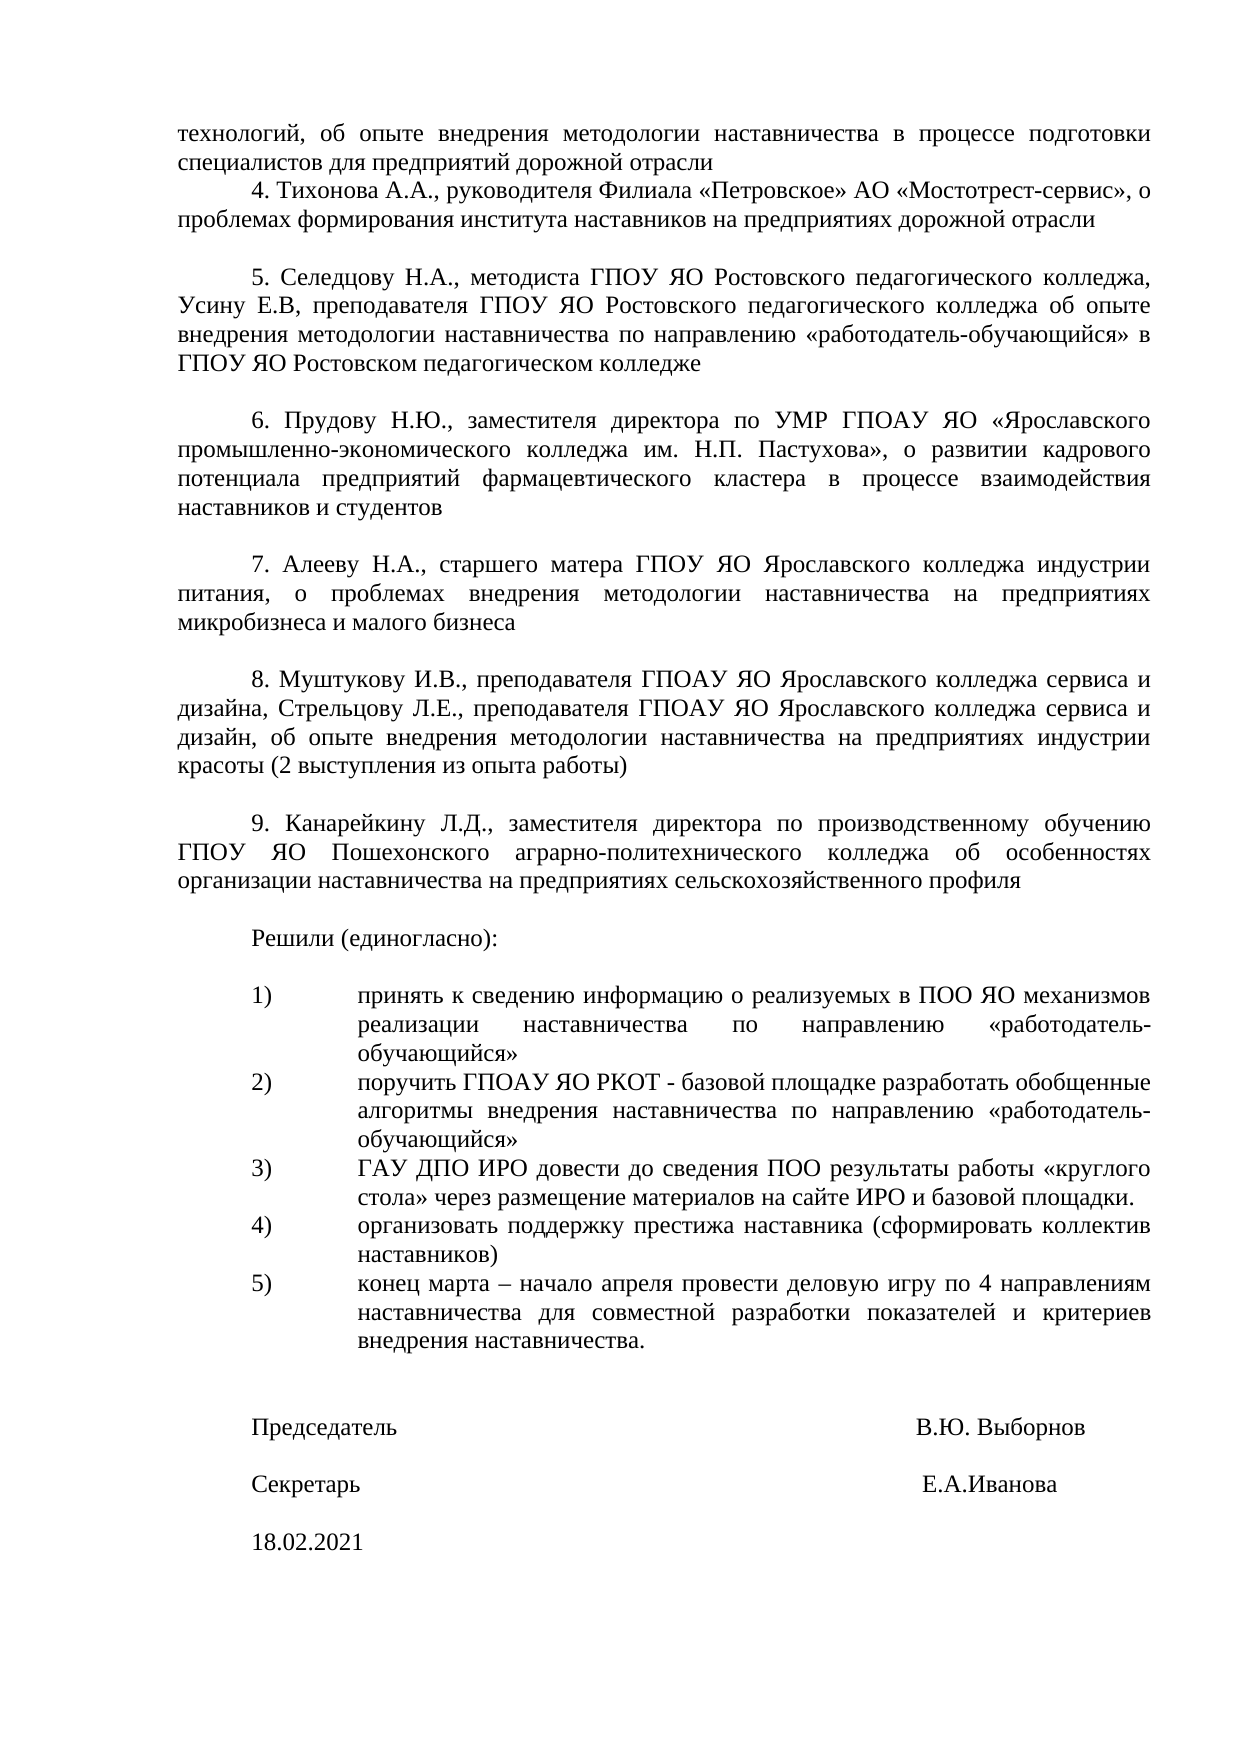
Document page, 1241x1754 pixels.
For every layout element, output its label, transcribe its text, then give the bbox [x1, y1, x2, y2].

text Решили (единогласно): [177, 923, 1152, 952]
text Секретарь Е.А.Иванова [177, 1469, 1152, 1498]
text Председатель В.Ю. Выборнов [177, 1412, 1152, 1441]
text 18.02.2021 [177, 1527, 1152, 1556]
text 4. Тихонова А.А., руководителя Филиала «Петровское» АО «Мостотрест-сервис», о проблемах формирования института наставников на предприятиях дорожной отрасли [177, 176, 1152, 233]
text 9. Канарейкину Л.Д., заместителя директора по производственному обучению ГПОУ ЯО Пошехонского аграрно-политехнического колледжа об особенностях организации наставничества на предприятиях сельскохозяйственного профиля [177, 808, 1152, 894]
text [177, 118, 1152, 176]
list ГАУ ДПО ИРО довести до сведения ПОО результаты работы «круглого стола» через размещение материалов на сайте ИРО и базовой площадки. [251, 1153, 1152, 1211]
text 6. Прудову Н.Ю., заместителя директора по УМР ГПОАУ ЯО «Ярославского промышленно-экономического колледжа им. Н.П. Пастухова», о развитии кадрового потенциала предприятий фармацевтического кластера в процессе взаимодействия наставников и студентов [177, 406, 1152, 521]
list организовать поддержку престижа наставника (сформировать коллектив наставников) [251, 1211, 1152, 1268]
list конец марта – начало апреля провести деловую игру по 4 направлениям наставничества для совместной разработки показателей и критериев внедрения наставничества. [251, 1268, 1152, 1354]
text 8. Муштукову И.В., преподавателя ГПОАУ ЯО Ярославского колледжа сервиса и дизайна, Стрельцову Л.Е., преподавателя ГПОАУ ЯО Ярославского колледжа сервиса и дизайн, об опыте внедрения методологии наставничества на предприятиях индустрии красоты (2 выступления из опыта работы) [177, 664, 1152, 779]
list поручить ГПОАУ ЯО РКОТ - базовой площадке разработать обобщенные алгоритмы внедрения наставничества по направлению «работодатель-обучающийся» [251, 1067, 1152, 1153]
text 5. Селедцову Н.А., методиста ГПОУ ЯО Ростовского педагогического колледжа, Усину Е.В, преподавателя ГПОУ ЯО Ростовского педагогического колледжа об опыте внедрения методологии наставничества по направлению «работодатель-обучающийся» в ГПОУ ЯО Ростовском педагогическом колледже [177, 262, 1152, 377]
list принять к сведению информацию о реализуемых в ПОО ЯО механизмов реализации наставничества по направлению «работодатель-обучающийся» [251, 981, 1152, 1067]
text 7. Алееву Н.А., старшего матера ГПОУ ЯО Ярославского колледжа индустрии питания, о проблемах внедрения методологии наставничества на предприятиях микробизнеса и малого бизнеса [177, 549, 1152, 636]
